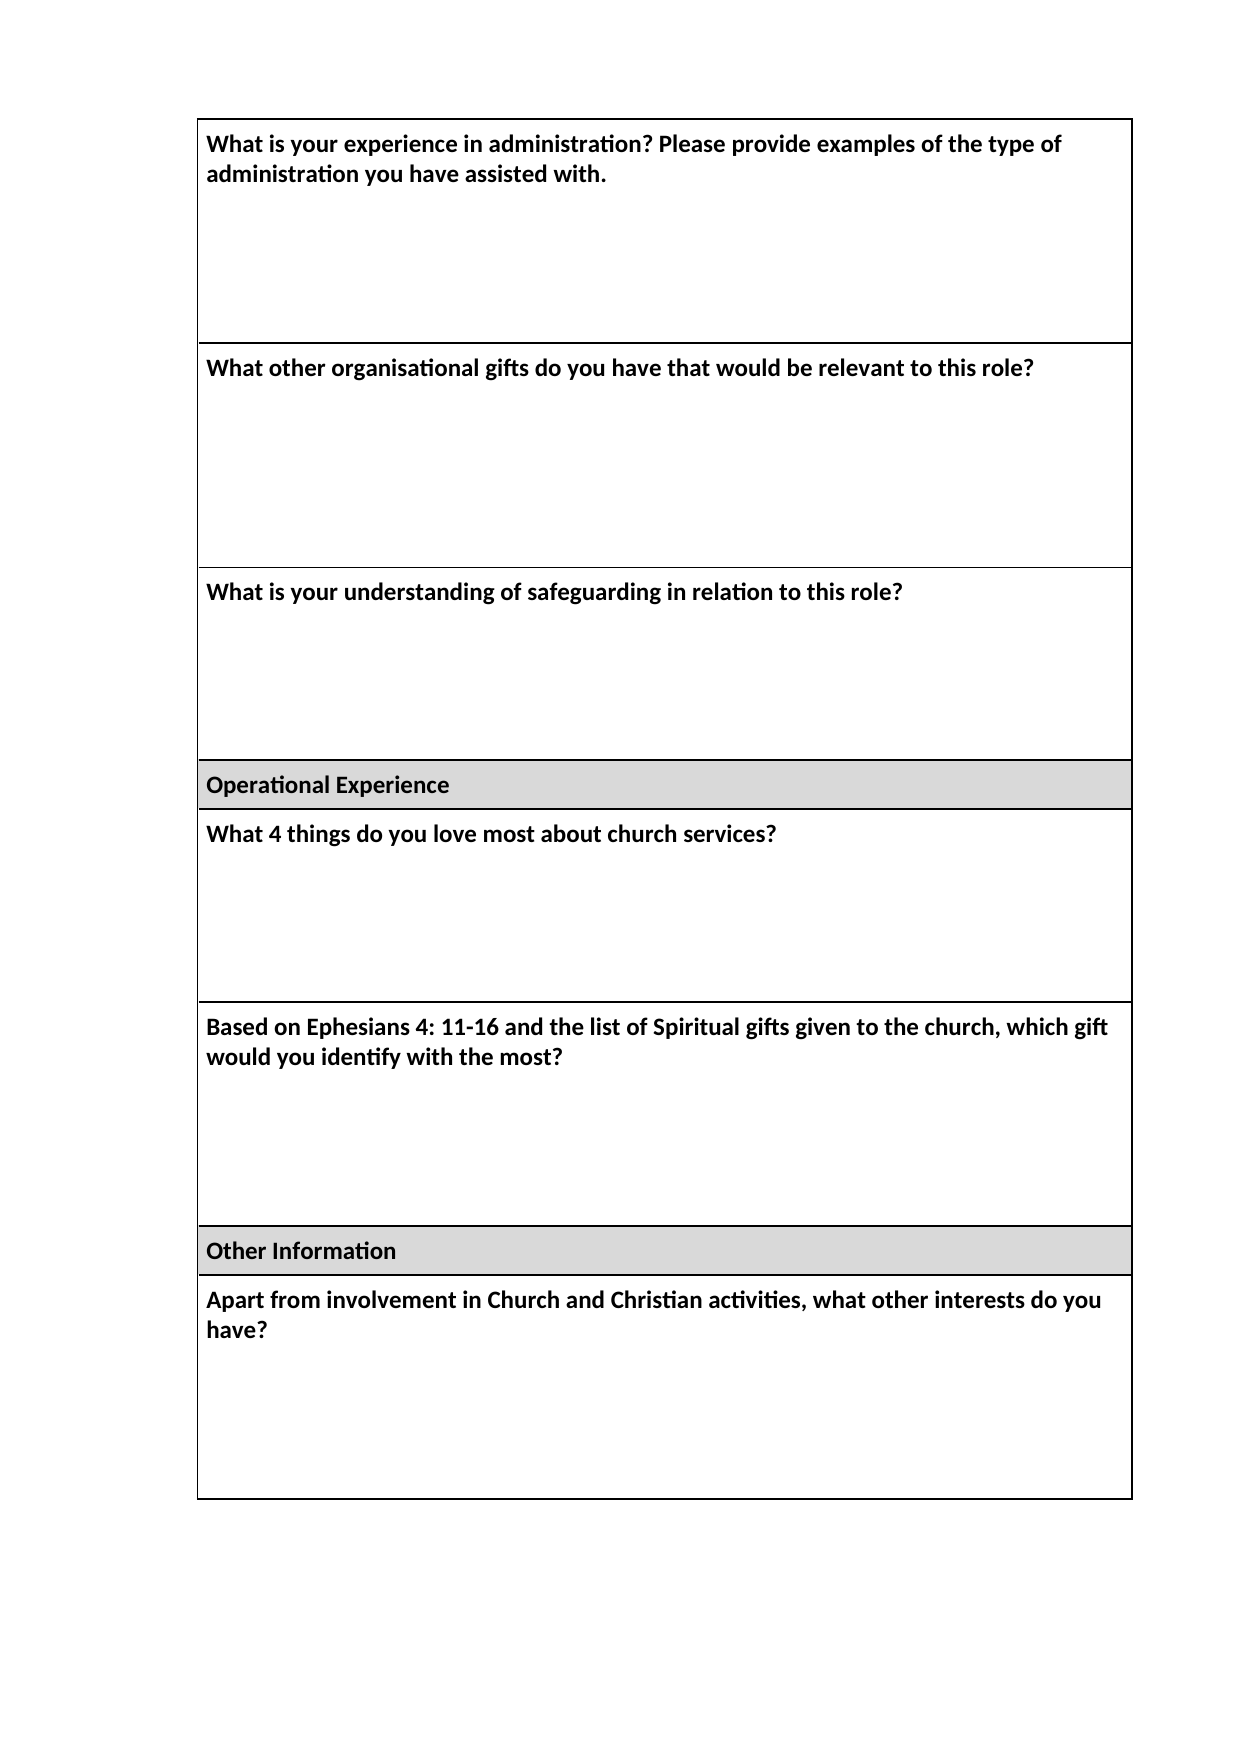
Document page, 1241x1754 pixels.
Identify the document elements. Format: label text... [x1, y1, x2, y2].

table_cell Apart from involvement in Church and Christian activities, what other interests do you have? [198, 1275, 1131, 1498]
table_cell What is your experience in administration? Please provide examples of the type of administration you have assisted with. [198, 120, 1131, 342]
table_cell What other organisational gifts do you have that would be relevant to this role? [198, 343, 1131, 566]
table_cell Other Information [198, 1226, 1131, 1274]
table_cell Based on Ephesians 4: 11-16 and the list of Spiritual gifts given to the church, which gift would you identify with the most? [198, 1002, 1131, 1225]
table_cell Operational Experience [198, 760, 1131, 808]
table_cell What is your understanding of safeguarding in relation to this role? [198, 568, 1131, 759]
table_cell What 4 things do you love most about church services? [198, 809, 1131, 1001]
